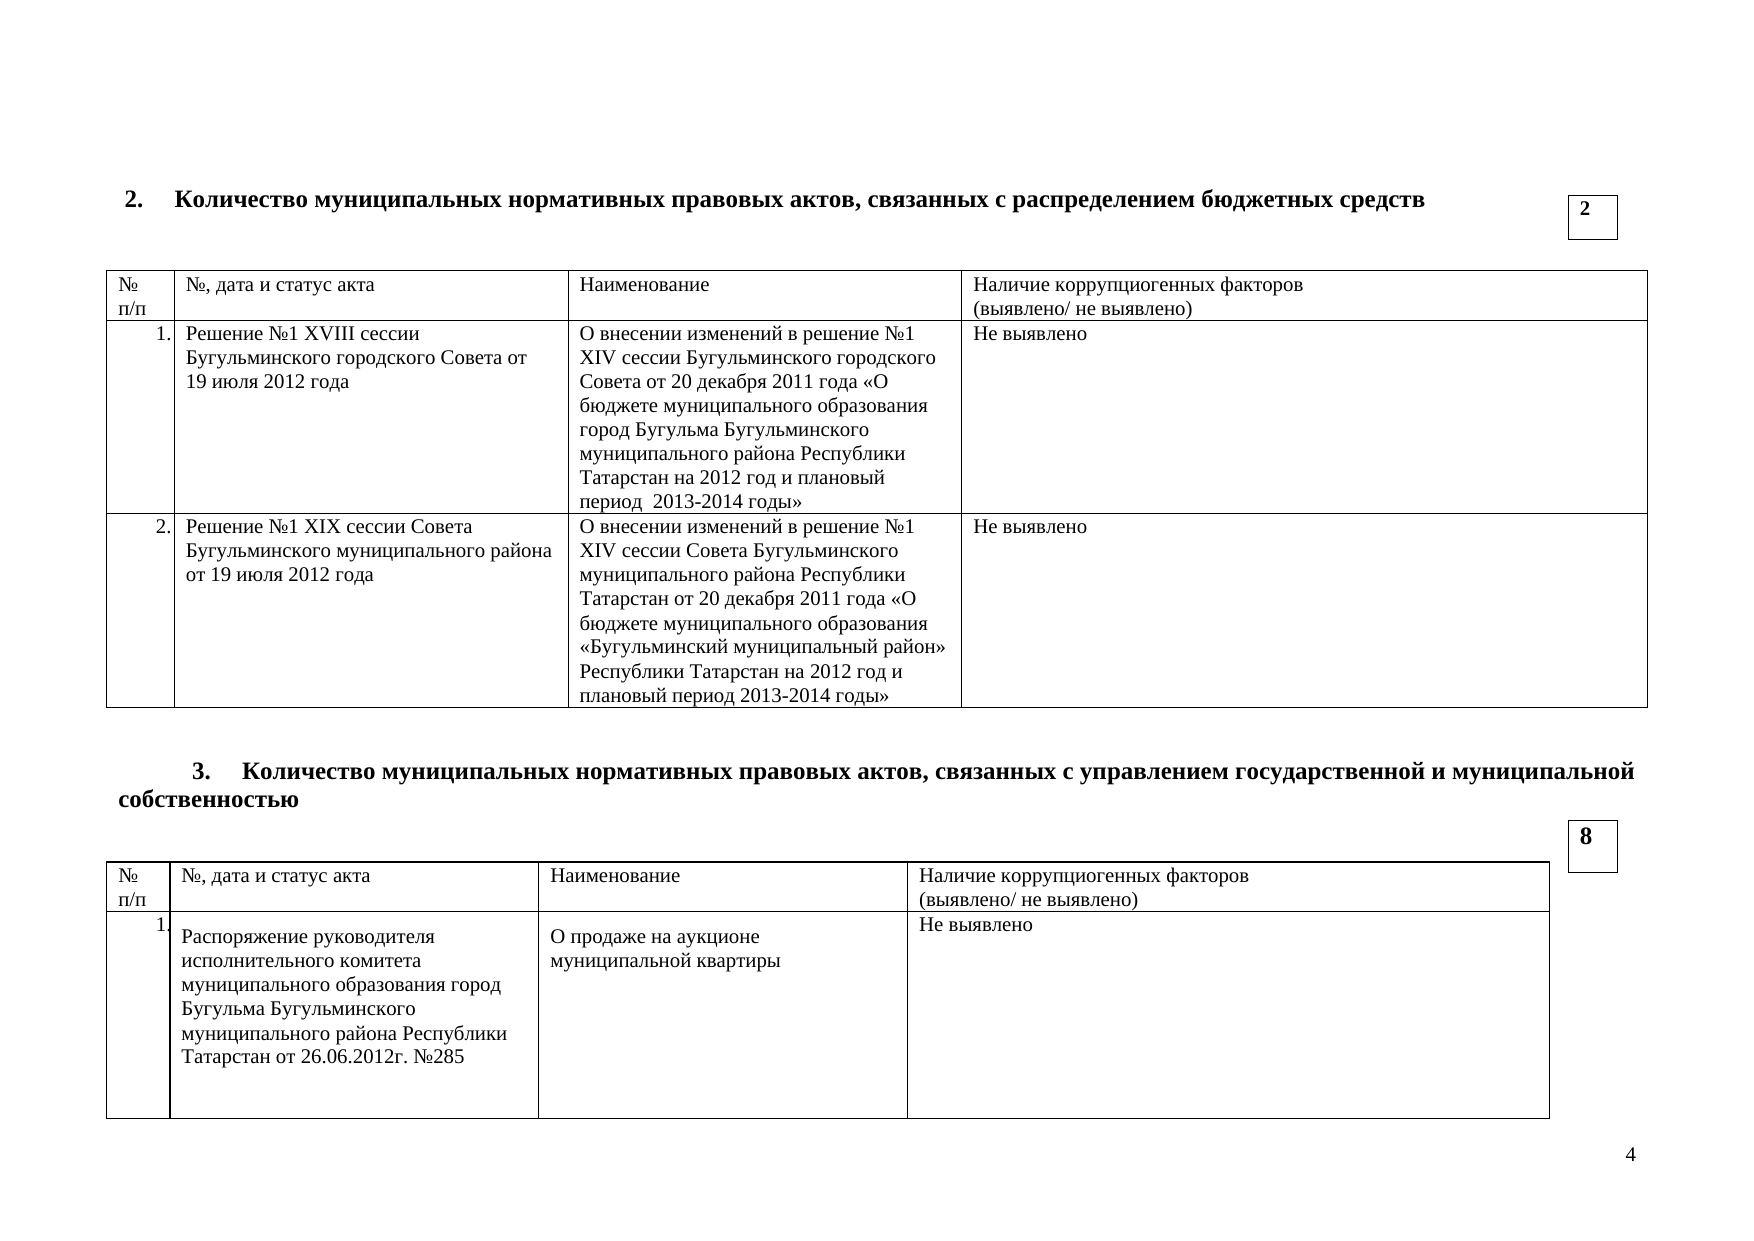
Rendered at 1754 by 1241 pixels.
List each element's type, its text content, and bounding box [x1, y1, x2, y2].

table_cell [107, 321, 174, 513]
table_cell [107, 912, 169, 1118]
table_cell Не выявлено [962, 321, 1647, 513]
table_cell О внесении изменений в решение №1 XIV сессии Совета Бугульминского муниципального района Республики Татарстан от 20 декабря 2011 года «О бюджете муниципального образования «Бугульминский муниципальный район» Республики Татарстан на 2012 год и плановый период 2013-2014 годы» [569, 514, 961, 707]
table_cell Распоряжение руководителя исполнительного комитета муниципального образования город Бугульма Бугульминского муниципального района Республики Татарстан от 26.06.2012г. №285 [171, 912, 538, 1118]
table_cell Решение №1 XIX сессии Совета Бугульминского муниципального района от 19 июля 2012 года [175, 514, 568, 707]
table_cell [107, 514, 174, 707]
text 3. Количество муниципальных нормативных правовых актов, связанных с управлением государственной и муниципальной собственностью [118, 756, 1636, 813]
table_header № п/п [107, 271, 174, 319]
table_cell Не выявлено [962, 514, 1647, 707]
table_header Наличие коррупциогенных факторов (выявлено/ не выявлено) [908, 863, 1549, 911]
table_cell О внесении изменений в решение №1 XIV сессии Бугульминского городского Совета от 20 декабря 2011 года «О бюджете муниципального образования город Бугульма Бугульминского муниципального района Республики Татарстан на 2012 год и плановый период 2013-2014 годы» [569, 321, 961, 513]
table_cell Не выявлено [908, 912, 1549, 1118]
table_header Наименование [539, 863, 907, 911]
table_header №, дата и статус акта [175, 271, 568, 319]
table_header 2 [1569, 196, 1617, 239]
table_header № п/п [107, 863, 169, 911]
table_header 8 [1569, 821, 1617, 872]
table_header №, дата и статус акта [171, 863, 538, 911]
table_cell О продаже на аукционе муниципальной квартиры [539, 912, 907, 1118]
table_cell Решение №1 XVIII сессии Бугульминского городского Совета от 19 июля 2012 года [175, 321, 568, 513]
table_header Наименование [569, 271, 961, 319]
table_header Наличие коррупциогенных факторов (выявлено/ не выявлено) [962, 271, 1647, 319]
text 2. Количество муниципальных нормативных правовых актов, связанных с распределением бюджетных средств [118, 184, 1636, 213]
